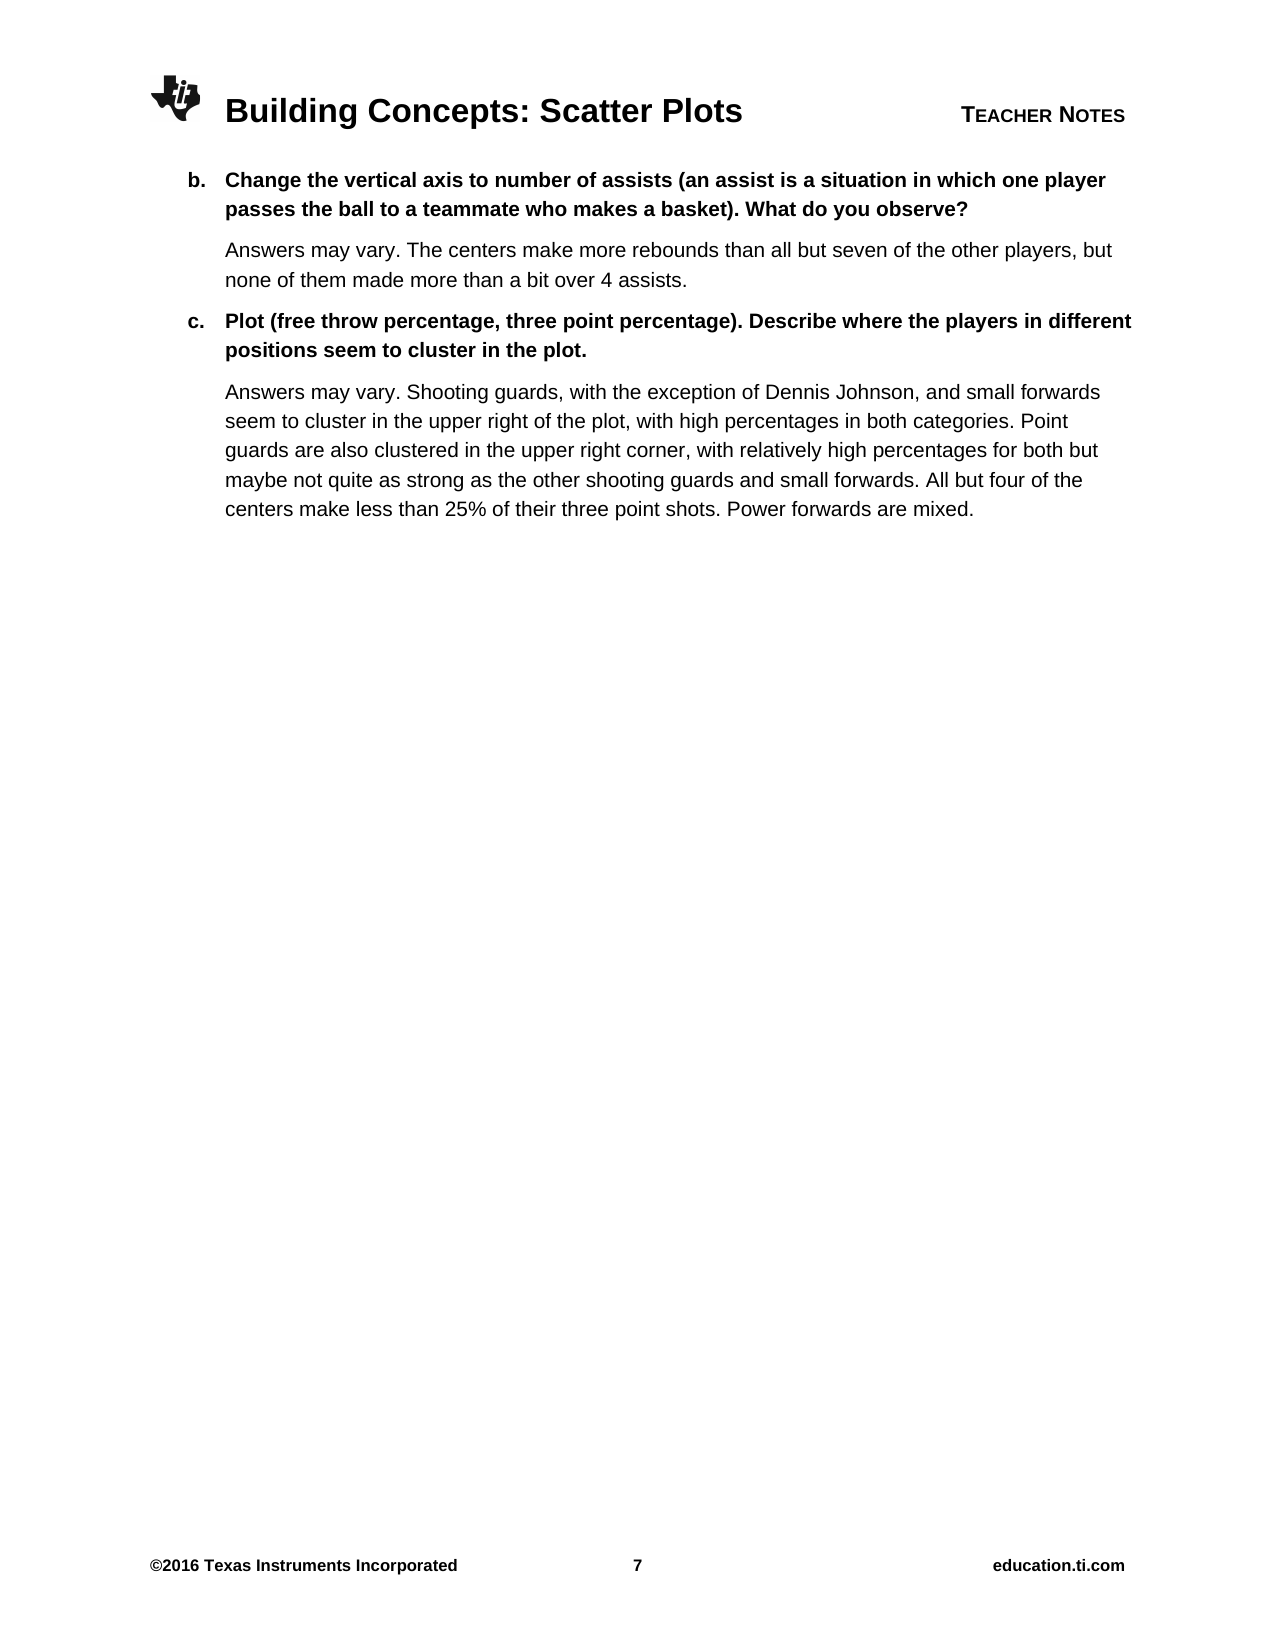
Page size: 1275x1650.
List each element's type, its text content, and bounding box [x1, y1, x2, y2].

table_cell Change the vertical axis to number of assists (an assist is a situation in which one player passes the ball to a teammate who makes a basket). What do you observe? Answers may vary. The centers make more rebounds than all but seven of the other players, but none of them made more than a bit over 4 assists. Plot (free throw percentage, three point percentage). Describe where the players in different positions seem to cluster in the plot. Answers may vary. Shooting guards, with the exception of Dennis Johnson, and small forwards seem to cluster in the upper right of the plot, with high percentages in both categories. Point guards are also clustered in the upper right corner, with relatively high percentages for both but maybe not quite as strong as the other shooting guards and small forwards. All but four of the centers make less than 25% of their three point shots. Power forwards are mixed. [139, 162, 1144, 540]
picture [150, 75, 201, 122]
